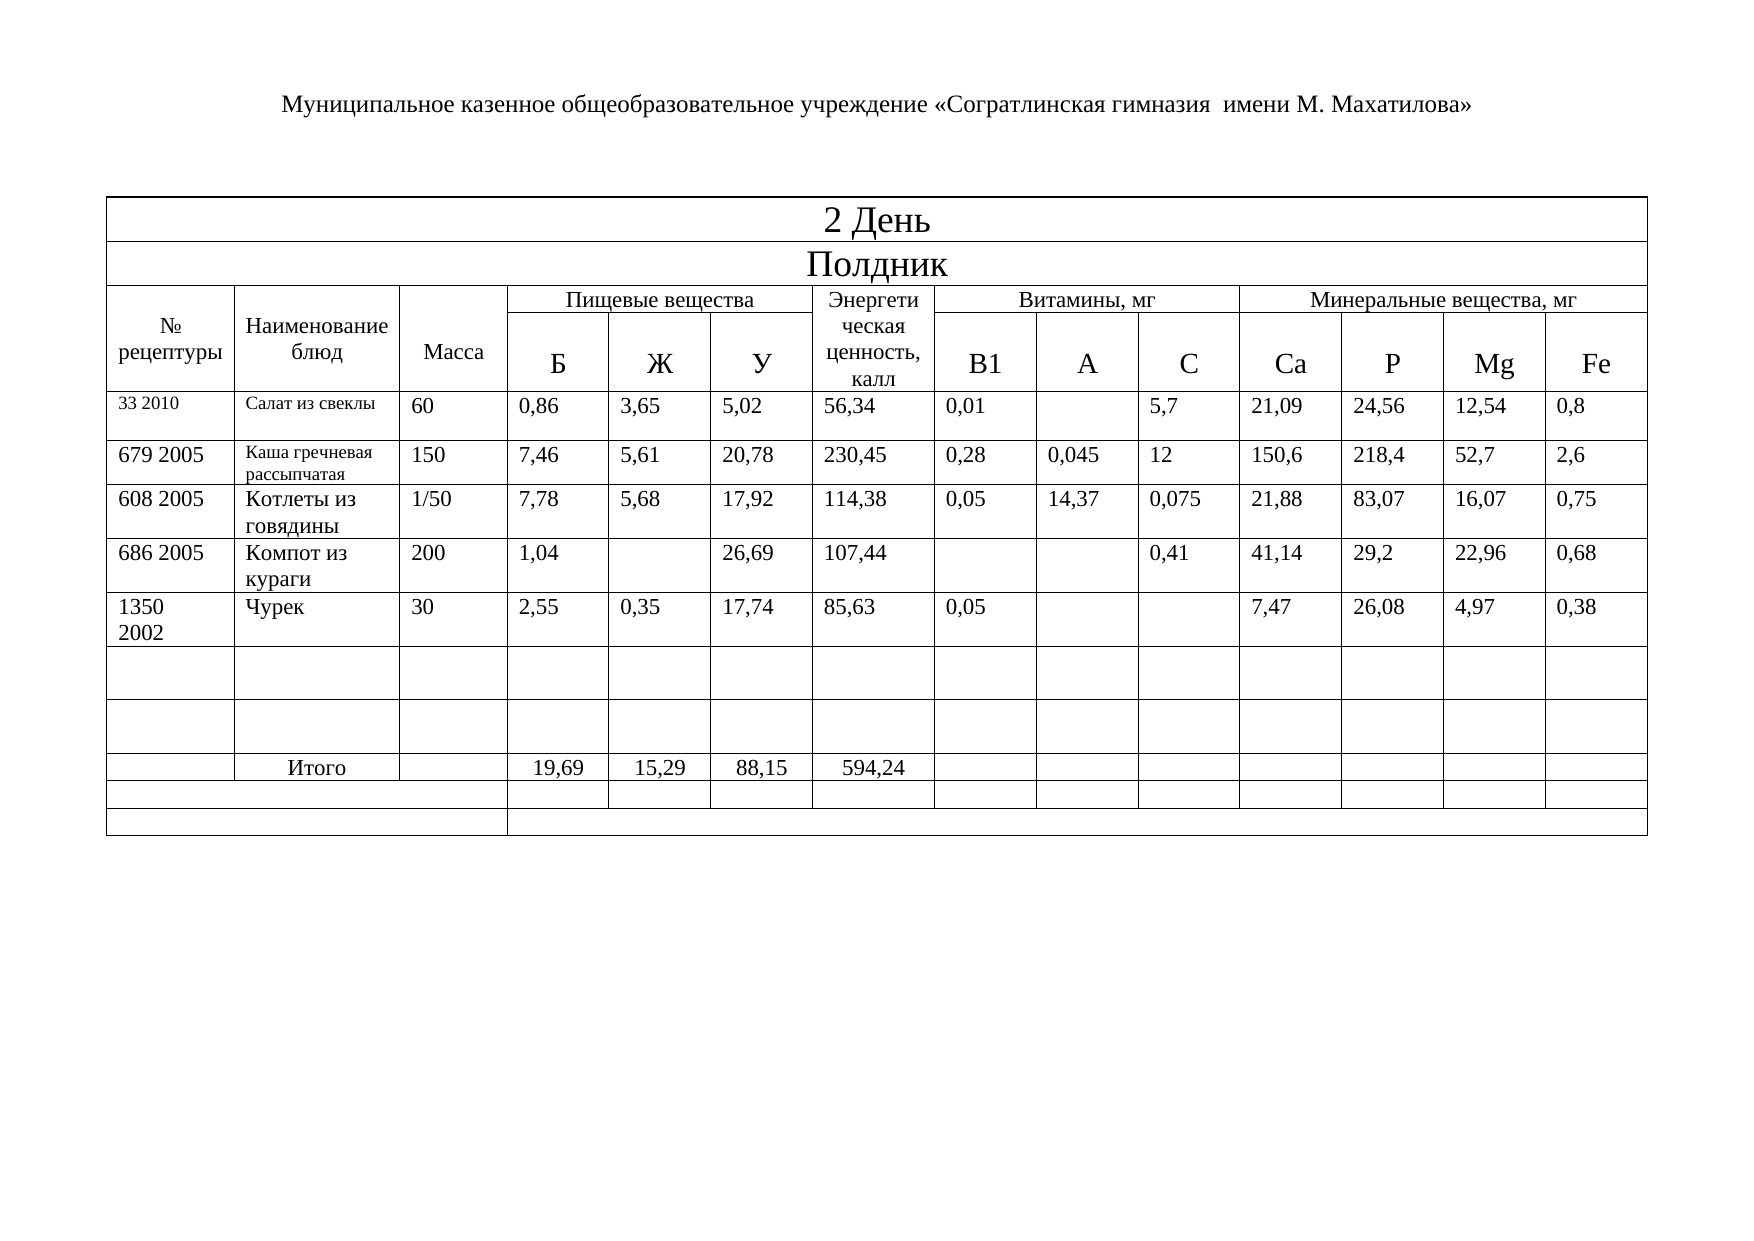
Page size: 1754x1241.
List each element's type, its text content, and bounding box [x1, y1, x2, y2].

table_cell Б [508, 313, 608, 391]
table_cell [935, 700, 1036, 753]
table_cell 1/50 [400, 485, 507, 538]
table_cell В1 [935, 313, 1036, 391]
table_cell [1342, 781, 1443, 808]
table_cell 88,15 [711, 754, 812, 780]
table_cell Каша гречневая рассыпчатая [235, 441, 399, 484]
table_cell 14,37 [1037, 485, 1138, 538]
table_cell [813, 647, 934, 699]
table_cell [1037, 647, 1138, 699]
table_cell 679 2005 [107, 441, 234, 484]
table_cell 21,09 [1240, 392, 1341, 440]
table_cell [935, 539, 1036, 592]
table_cell 218,4 [1342, 441, 1443, 484]
table_cell Итого [235, 754, 399, 780]
table_cell 0,045 [1037, 441, 1138, 484]
table_cell [400, 647, 507, 699]
table_cell 0,75 [1546, 485, 1647, 538]
table_cell [711, 700, 812, 753]
table_cell 114,38 [813, 485, 934, 538]
table_cell Р [1342, 313, 1443, 391]
table_cell 5,02 [711, 392, 812, 440]
table_cell [1240, 754, 1341, 780]
table_cell [935, 781, 1036, 808]
table_cell 16,07 [1444, 485, 1545, 538]
table_cell [609, 781, 710, 808]
table_cell 0,05 [935, 593, 1036, 646]
table_cell 0,05 [935, 485, 1036, 538]
table_cell 7,47 [1240, 593, 1341, 646]
table_cell Витамины, мг [935, 286, 1239, 312]
table_cell [1342, 754, 1443, 780]
table_cell [1546, 754, 1647, 780]
table_cell Mg [1444, 313, 1545, 391]
table_cell 21,88 [1240, 485, 1341, 538]
table_cell 608 2005 [107, 485, 234, 538]
table_cell [1139, 700, 1239, 753]
table_cell [609, 539, 710, 592]
table_cell Салат из свеклы [235, 392, 399, 440]
table_cell [1139, 754, 1239, 780]
table_cell Наименование блюд [235, 286, 399, 391]
table_cell Компот из кураги [235, 539, 399, 592]
table_cell 4,97 [1444, 593, 1545, 646]
table_cell 7,78 [508, 485, 608, 538]
table_cell А [1037, 313, 1138, 391]
table_cell [1139, 647, 1239, 699]
table_cell 41,14 [1240, 539, 1341, 592]
table_cell 0,01 [935, 392, 1036, 440]
table_cell [508, 700, 608, 753]
table_cell 1,04 [508, 539, 608, 592]
text Муниципальное казенное общеобразовательное учреждение «Согратлинская гимназия имени М. Махатилова» [118, 89, 1636, 117]
table_cell [813, 781, 934, 808]
table_cell 2,55 [508, 593, 608, 646]
table_cell 52,7 [1444, 441, 1545, 484]
table_cell Минеральные вещества, мг [1240, 286, 1647, 312]
table_cell 60 [400, 392, 507, 440]
table_cell 5,68 [609, 485, 710, 538]
table_cell [107, 647, 234, 699]
table_cell [1240, 647, 1341, 699]
table_cell [1342, 647, 1443, 699]
table_cell [1444, 754, 1545, 780]
table_cell 150,6 [1240, 441, 1341, 484]
table_cell Пищевые вещества [508, 286, 812, 312]
table_cell 85,63 [813, 593, 934, 646]
table_cell [1240, 700, 1341, 753]
table_cell [1444, 700, 1545, 753]
table_cell 1350 2002 [107, 593, 234, 646]
table_cell [609, 700, 710, 753]
table_cell 5,7 [1139, 392, 1239, 440]
table_cell [508, 809, 1647, 835]
table_cell [508, 647, 608, 699]
table_cell [107, 700, 234, 753]
table_cell 0,38 [1546, 593, 1647, 646]
table_cell [813, 700, 934, 753]
table_cell [1037, 781, 1138, 808]
table_header 2 День [107, 198, 1647, 241]
table_cell [400, 700, 507, 753]
table_cell 200 [400, 539, 507, 592]
table_cell Масса [400, 286, 507, 391]
table_cell [711, 647, 812, 699]
table_cell 107,44 [813, 539, 934, 592]
table_cell 17,74 [711, 593, 812, 646]
table_cell 19,69 [508, 754, 608, 780]
table_cell [1037, 700, 1138, 753]
table_cell [400, 754, 507, 780]
table_cell 2,6 [1546, 441, 1647, 484]
table_cell [1139, 781, 1239, 808]
table_cell 29,2 [1342, 539, 1443, 592]
table_cell 230,45 [813, 441, 934, 484]
table_cell Чурек [235, 593, 399, 646]
table_cell Са [1240, 313, 1341, 391]
table_cell [935, 754, 1036, 780]
table_cell 17,92 [711, 485, 812, 538]
table_cell 594,24 [813, 754, 934, 780]
table_cell 83,07 [1342, 485, 1443, 538]
table_cell Fe [1546, 313, 1647, 391]
table_cell 22,96 [1444, 539, 1545, 592]
table_cell 30 [400, 593, 507, 646]
table_cell 0,68 [1546, 539, 1647, 592]
table_cell 3,65 [609, 392, 710, 440]
table_cell [107, 754, 234, 780]
table_cell 686 2005 [107, 539, 234, 592]
table_cell 0,075 [1139, 485, 1239, 538]
table_cell 5,61 [609, 441, 710, 484]
table_cell 15,29 [609, 754, 710, 780]
table_cell [1546, 781, 1647, 808]
table_cell 0,35 [609, 593, 710, 646]
table_cell [1546, 700, 1647, 753]
table_cell № рецептуры [107, 286, 234, 391]
table_cell 7,46 [508, 441, 608, 484]
table_cell 150 [400, 441, 507, 484]
table_cell [1139, 593, 1239, 646]
table_cell [1546, 647, 1647, 699]
table_cell [711, 781, 812, 808]
table_cell Энергети ческая ценность, калл [813, 286, 934, 391]
table_cell [107, 809, 507, 835]
table_cell [1240, 781, 1341, 808]
table_cell У [711, 313, 812, 391]
table_cell [1037, 392, 1138, 440]
table_cell 33 2010 [107, 392, 234, 440]
table_cell 0,8 [1546, 392, 1647, 440]
table_cell 20,78 [711, 441, 812, 484]
table_cell [235, 700, 399, 753]
table_cell [1037, 754, 1138, 780]
table_cell Ж [609, 313, 710, 391]
table_cell 24,56 [1342, 392, 1443, 440]
table_cell Полдник [107, 242, 1647, 285]
table_cell [1444, 647, 1545, 699]
table_cell 56,34 [813, 392, 934, 440]
table_cell [935, 647, 1036, 699]
table_cell 0,28 [935, 441, 1036, 484]
table_cell [1444, 781, 1545, 808]
table_cell 12 [1139, 441, 1239, 484]
table_cell [1037, 539, 1138, 592]
table_cell 0,86 [508, 392, 608, 440]
table_cell [1037, 593, 1138, 646]
table_cell [235, 647, 399, 699]
table_cell Котлеты из говядины [235, 485, 399, 538]
table_cell [1342, 700, 1443, 753]
table_cell 12,54 [1444, 392, 1545, 440]
table_cell 26,69 [711, 539, 812, 592]
table_cell 26,08 [1342, 593, 1443, 646]
table_cell 0,41 [1139, 539, 1239, 592]
table_cell [609, 647, 710, 699]
table_cell С [1139, 313, 1239, 391]
table_cell [107, 781, 507, 808]
table_cell [508, 781, 608, 808]
